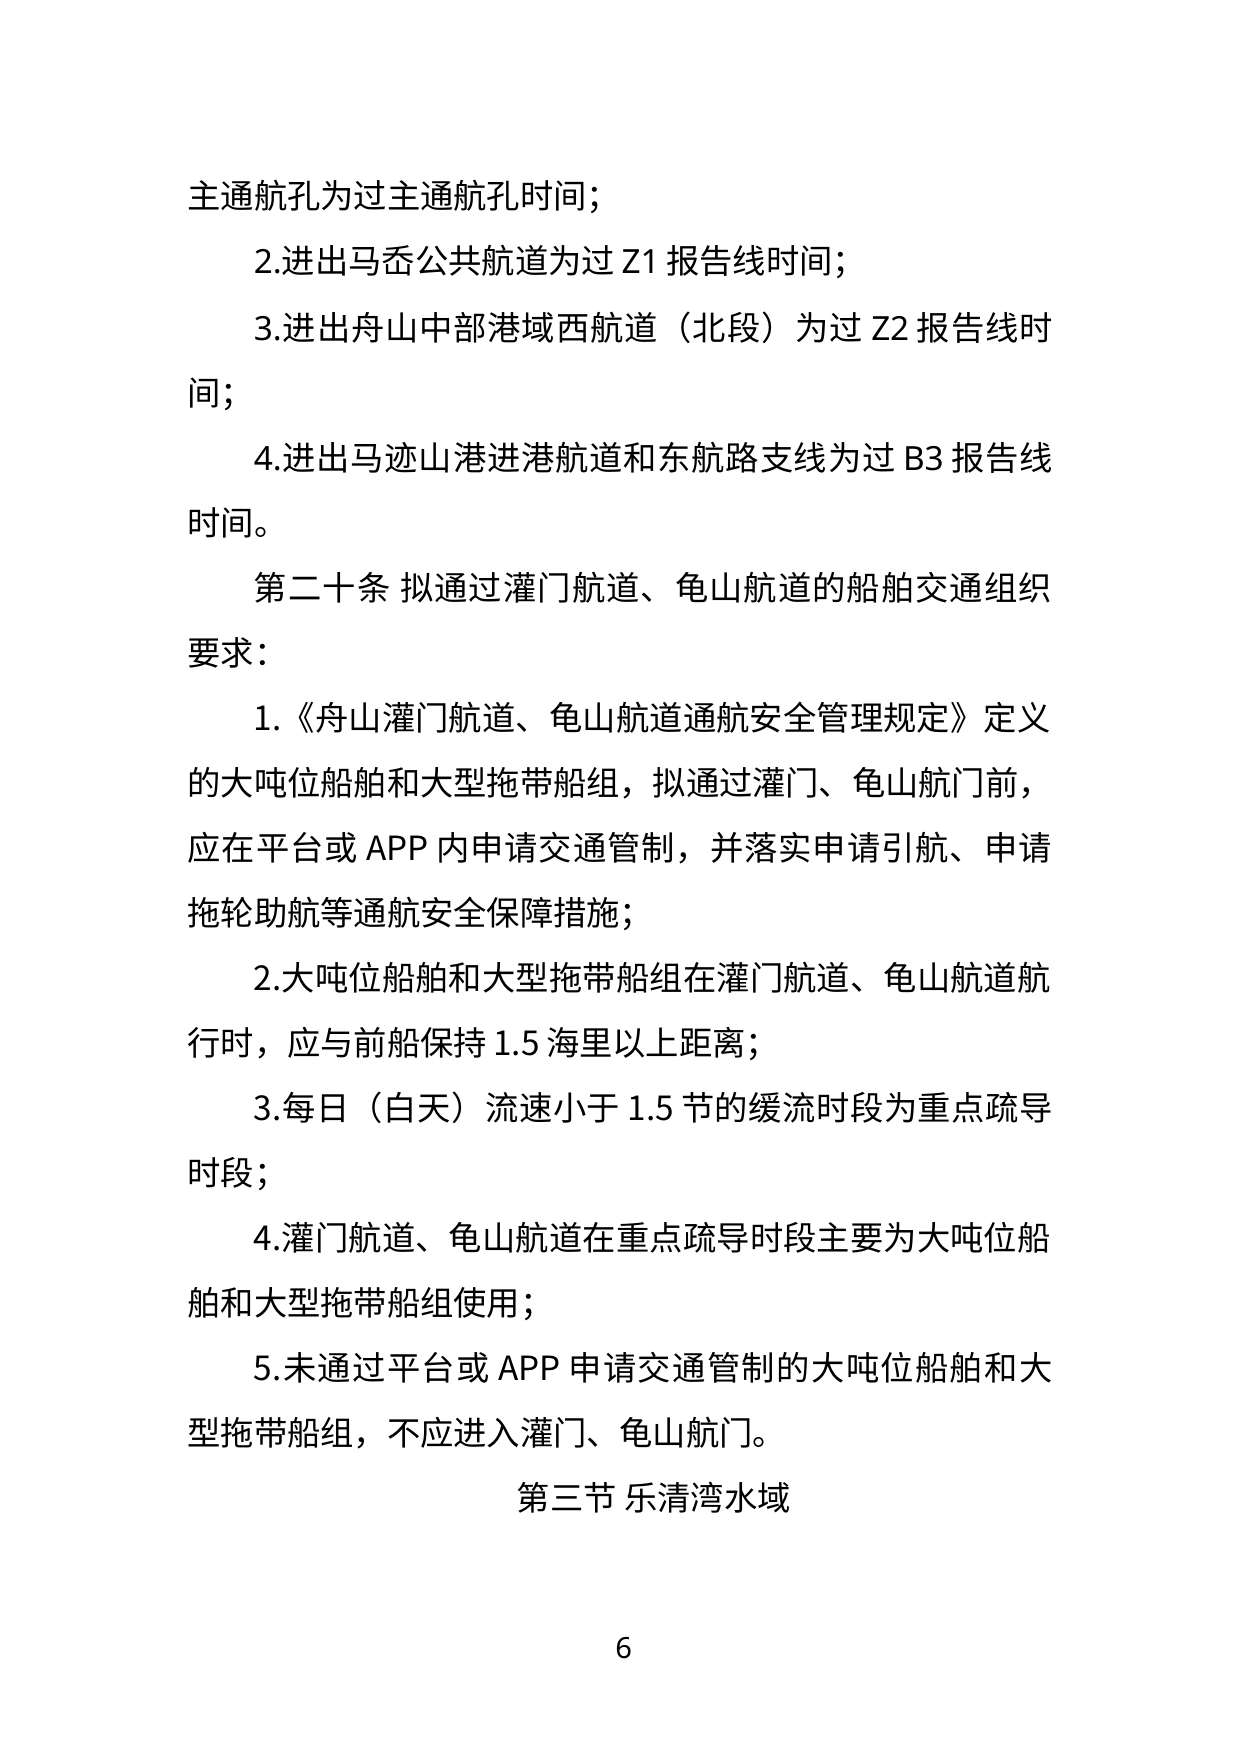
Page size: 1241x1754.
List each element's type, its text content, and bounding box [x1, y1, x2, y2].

text 1.《舟山灌门航道、龟山航道通航安全管理规定》定义的大吨位船舶和大型拖带船组，拟通过灌门、龟山航门前，应在平台或APP内申请交通管制，并落实申请引航、申请拖轮助航等通航安全保障措施； [187, 683, 1053, 943]
text 第二十条 拟通过灌门航道、龟山航道的船舶交通组织要求： [187, 553, 1053, 683]
text 3.每日（白天）流速小于1.5节的缓流时段为重点疏导时段； [187, 1073, 1053, 1203]
text 4.进出马迹山港进港航道和东航路支线为过B3报告线时间。 [187, 423, 1053, 553]
text 第三节 乐清湾水域 [187, 1463, 1053, 1528]
text 2.大吨位船舶和大型拖带船组在灌门航道、龟山航道航行时，应与前船保持1.5海里以上距离； [187, 943, 1053, 1073]
text 3.进出舟山中部港域西航道（北段）为过Z2报告线时间； [187, 293, 1053, 423]
text 5.未通过平台或APP申请交通管制的大吨位船舶和大型拖带船组，不应进入灌门、龟山航门。 [187, 1333, 1053, 1463]
text 2.进出马岙公共航道为过Z1报告线时间； [187, 227, 1053, 292]
text 4.灌门航道、龟山航道在重点疏导时段主要为大吨位船舶和大型拖带船组使用； [187, 1203, 1053, 1333]
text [187, 162, 1053, 227]
